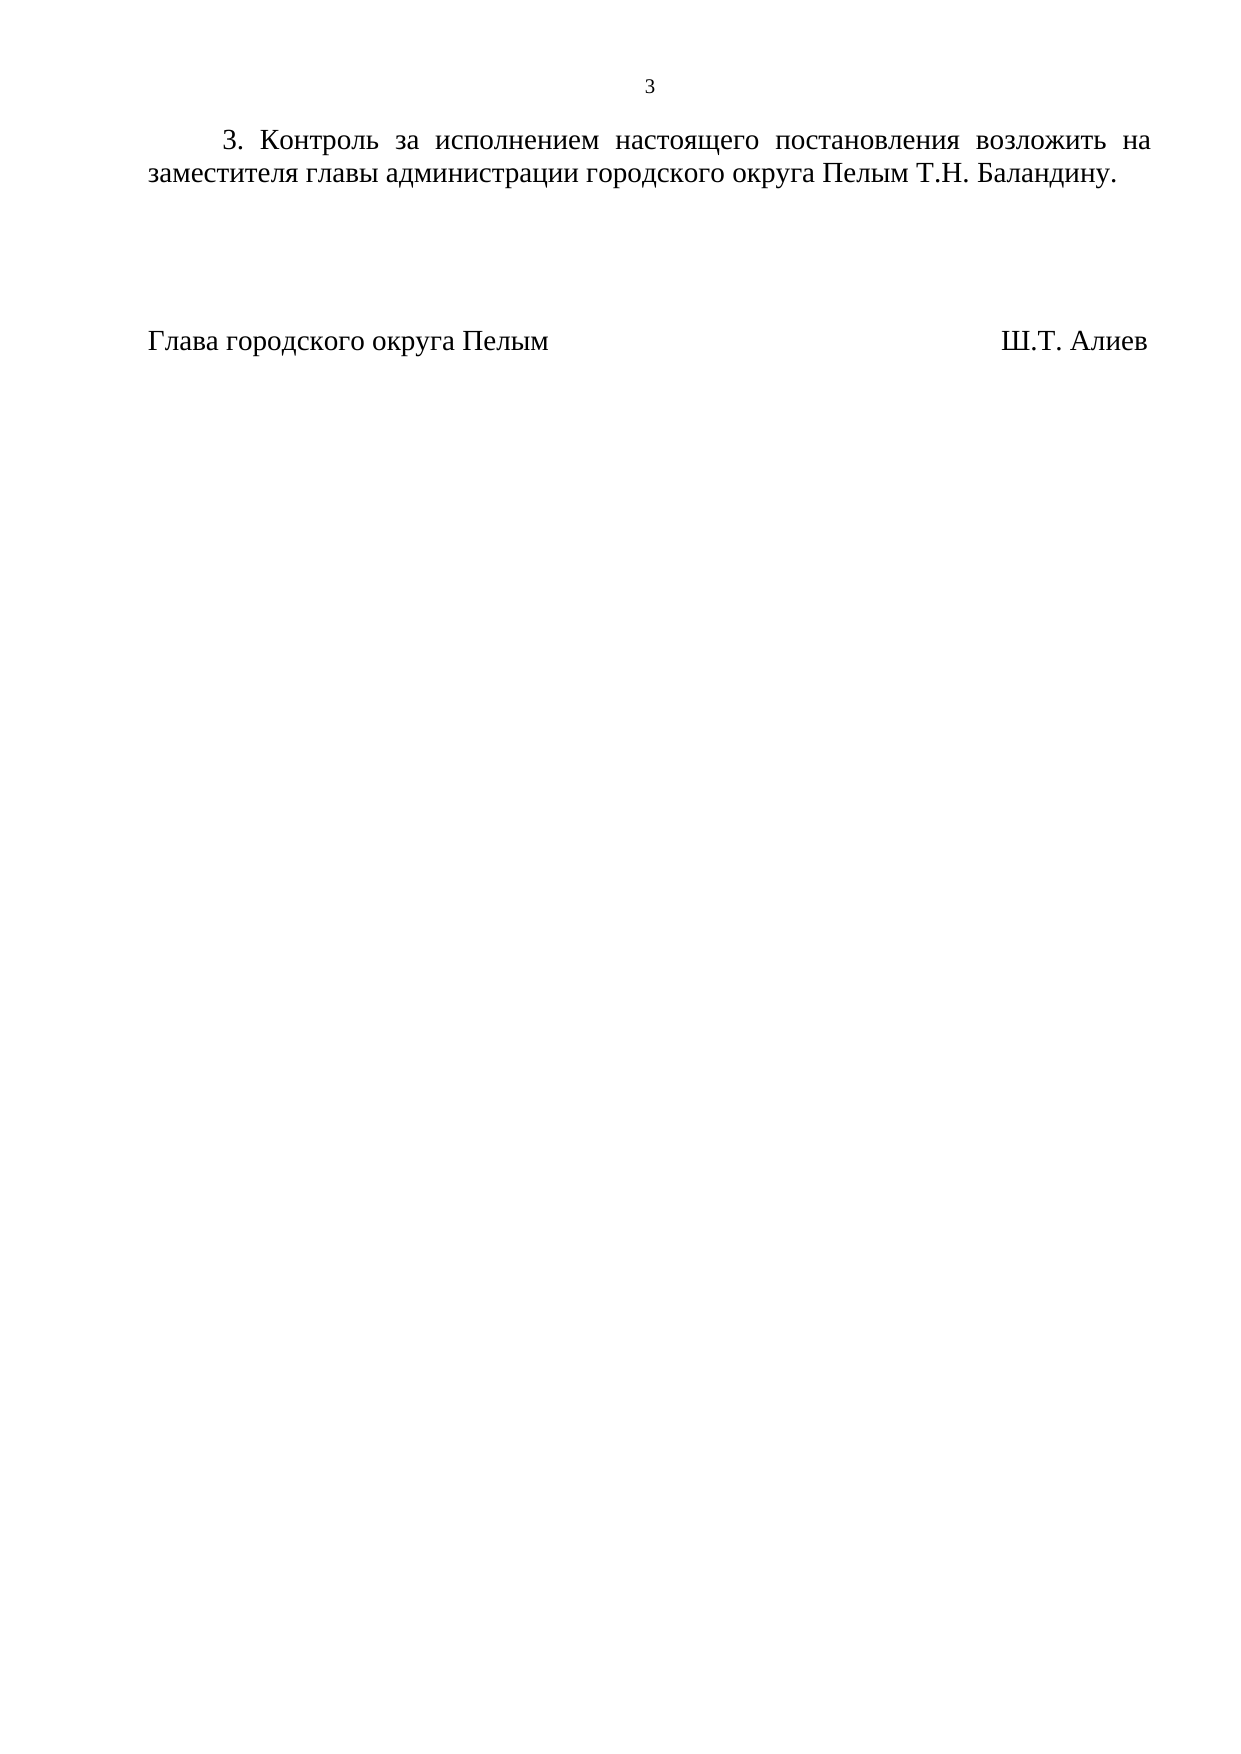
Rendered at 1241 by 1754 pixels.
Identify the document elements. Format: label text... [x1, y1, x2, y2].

subtitle Глава городского округа Пелым Ш.Т. Алиев [148, 323, 1152, 357]
text 3. Контроль за исполнением настоящего постановления возложить на заместителя главы администрации городского округа Пелым Т.Н. Баландину. [148, 122, 1152, 189]
